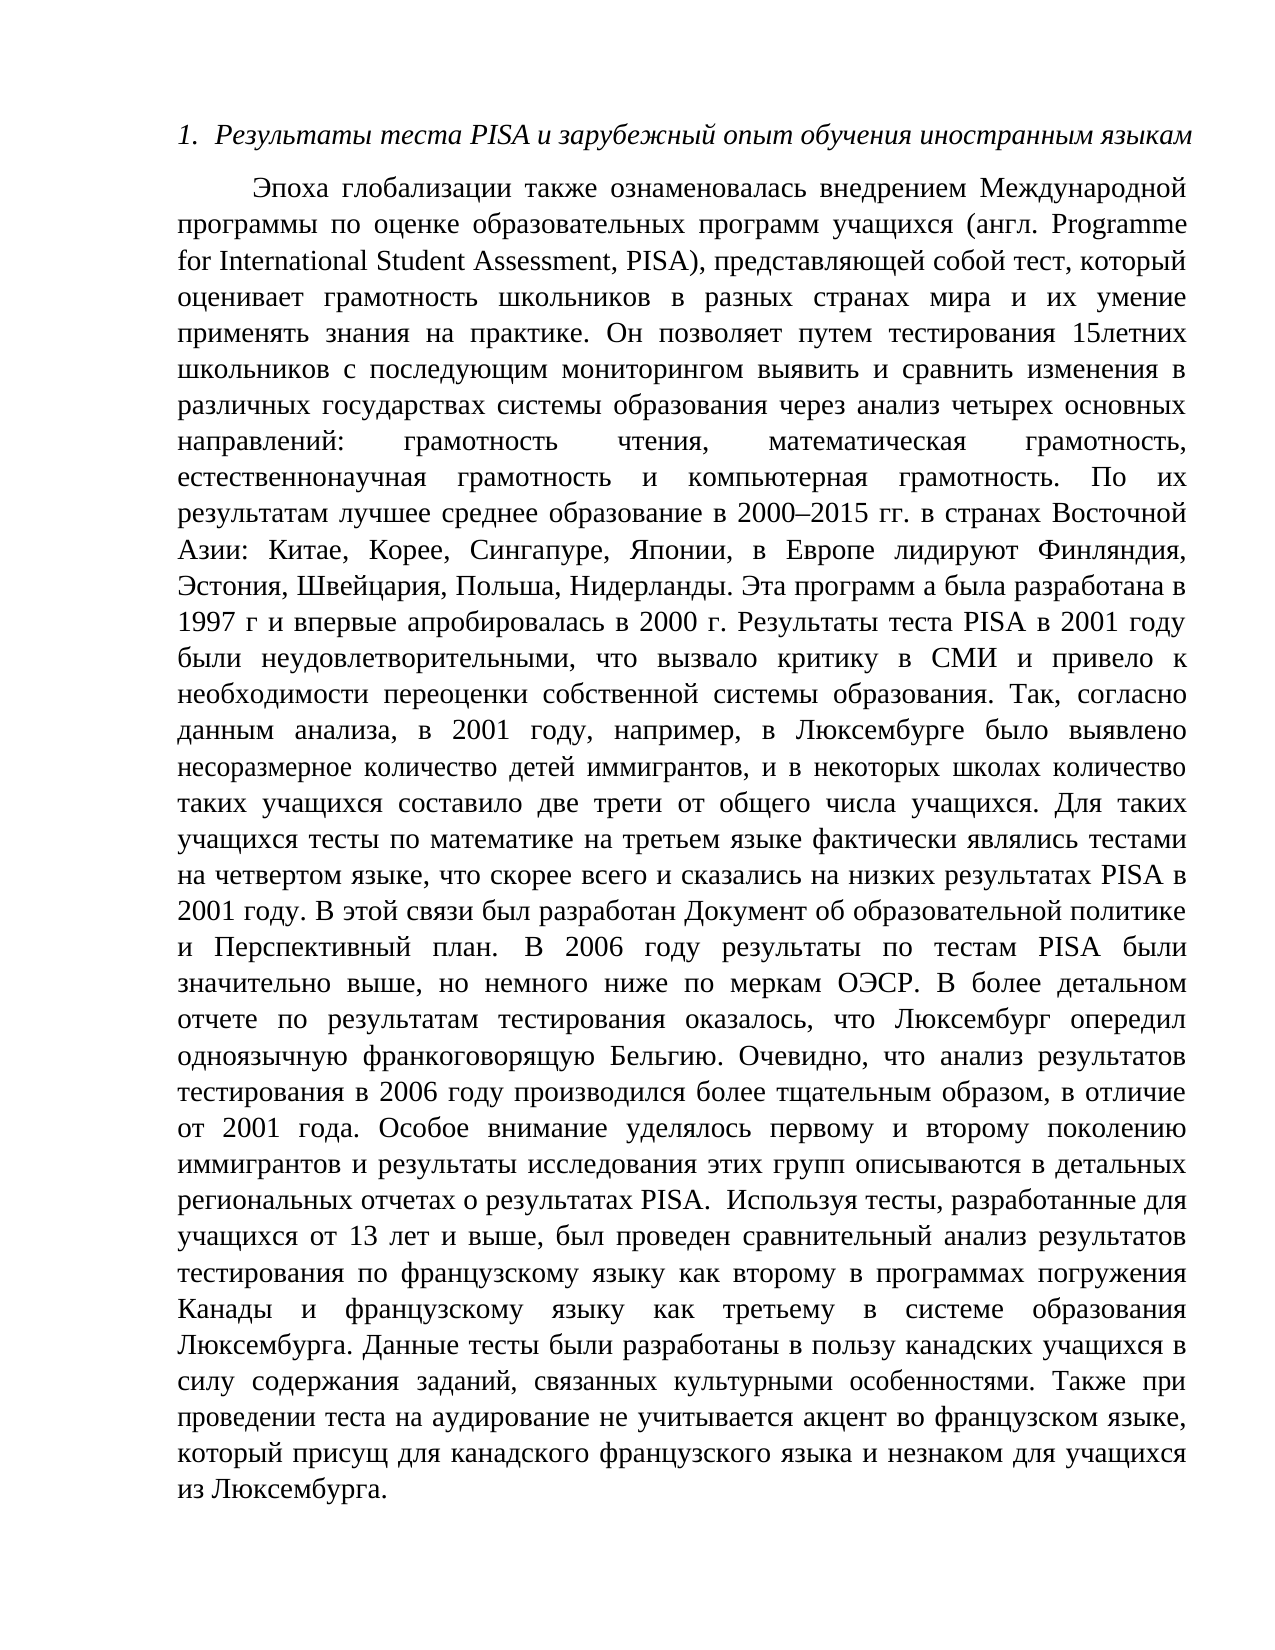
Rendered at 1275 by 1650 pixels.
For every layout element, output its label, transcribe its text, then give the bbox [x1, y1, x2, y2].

list Результаты теста PISA и зарубежный опыт обучения иностранным языкам [177, 117, 1223, 151]
text Эпоха глобализации также ознаменовалась внедрением Международной программы по оценке образовательных программ учащихся (англ. Programme for International Student Assessment, PISA), представляющей собой тест, который оценивает грамотность школьников в разных странах мира и их умение применять знания на практике. Он позволяет путем тестирования 15летних школьников с последующим мониторингом выявить и сравнить изменения в различных государствах системы образования через анализ четырех основных направлений: грамотность чтения, математическая грамотность, естественнонаучная грамотность и компьютерная грамотность. По их результатам лучшее среднее образование в 2000–2015 гг. в странах Восточной Азии: Китае, Корее, Сингапуре, Японии, в Европе лидируют Финляндия, Эстония, Швейцария, Польша, Нидерланды. Эта программ а была разработана в 1997 г и впервые апробировалась в 2000 г. Результаты теста PISA в 2001 году были неудовлетворительными, что вызвало критику в СМИ и привело к необходимости переоценки собственной системы образования. Так, согласно данным анализа, в 2001 году, например, в Люксембурге было выявлено несоразмерное количество детей иммигрантов, и в некоторых школах количество таких учащихся составило две трети от общего числа учащихся. Для таких учащихся тесты по математике на третьем языке фактически являлись тестами на четвертом языке, что скорее всего и сказались на низких результатах PISA в 2001 году. В этой связи был разработан Документ об образовательной политике и Перспективный план. В 2006 году результаты по тестам PISA были значительно выше, но немного ниже по меркам ОЭСР. В более детальном отчете по результатам тестирования оказалось, что Люксембург опередил одноязычную франкоговорящую Бельгию. Очевидно, что анализ результатов тестирования в 2006 году производился более тщательным образом, в отличие от 2001 года. Особое внимание уделялось первому и второму поколению иммигрантов и результаты исследования этих групп описываются в детальных региональных отчетах о результатах PISA. Используя тесты, разработанные для учащихся от 13 лет и выше, был проведен сравнительный анализ результатов тестирования по французскому языку как второму в программах погружения Канады и французскому языку как третьему в системе образования Люксембурга. Данные тесты были разработаны в пользу канадских учащихся в силу содержания заданий, связанных культурными особенностями. Также при проведении теста на аудирование не учитывается акцент во французском языке, который присущ для канадского французского языка и незнаком для учащихся из Люксембурга. [177, 170, 1187, 1505]
